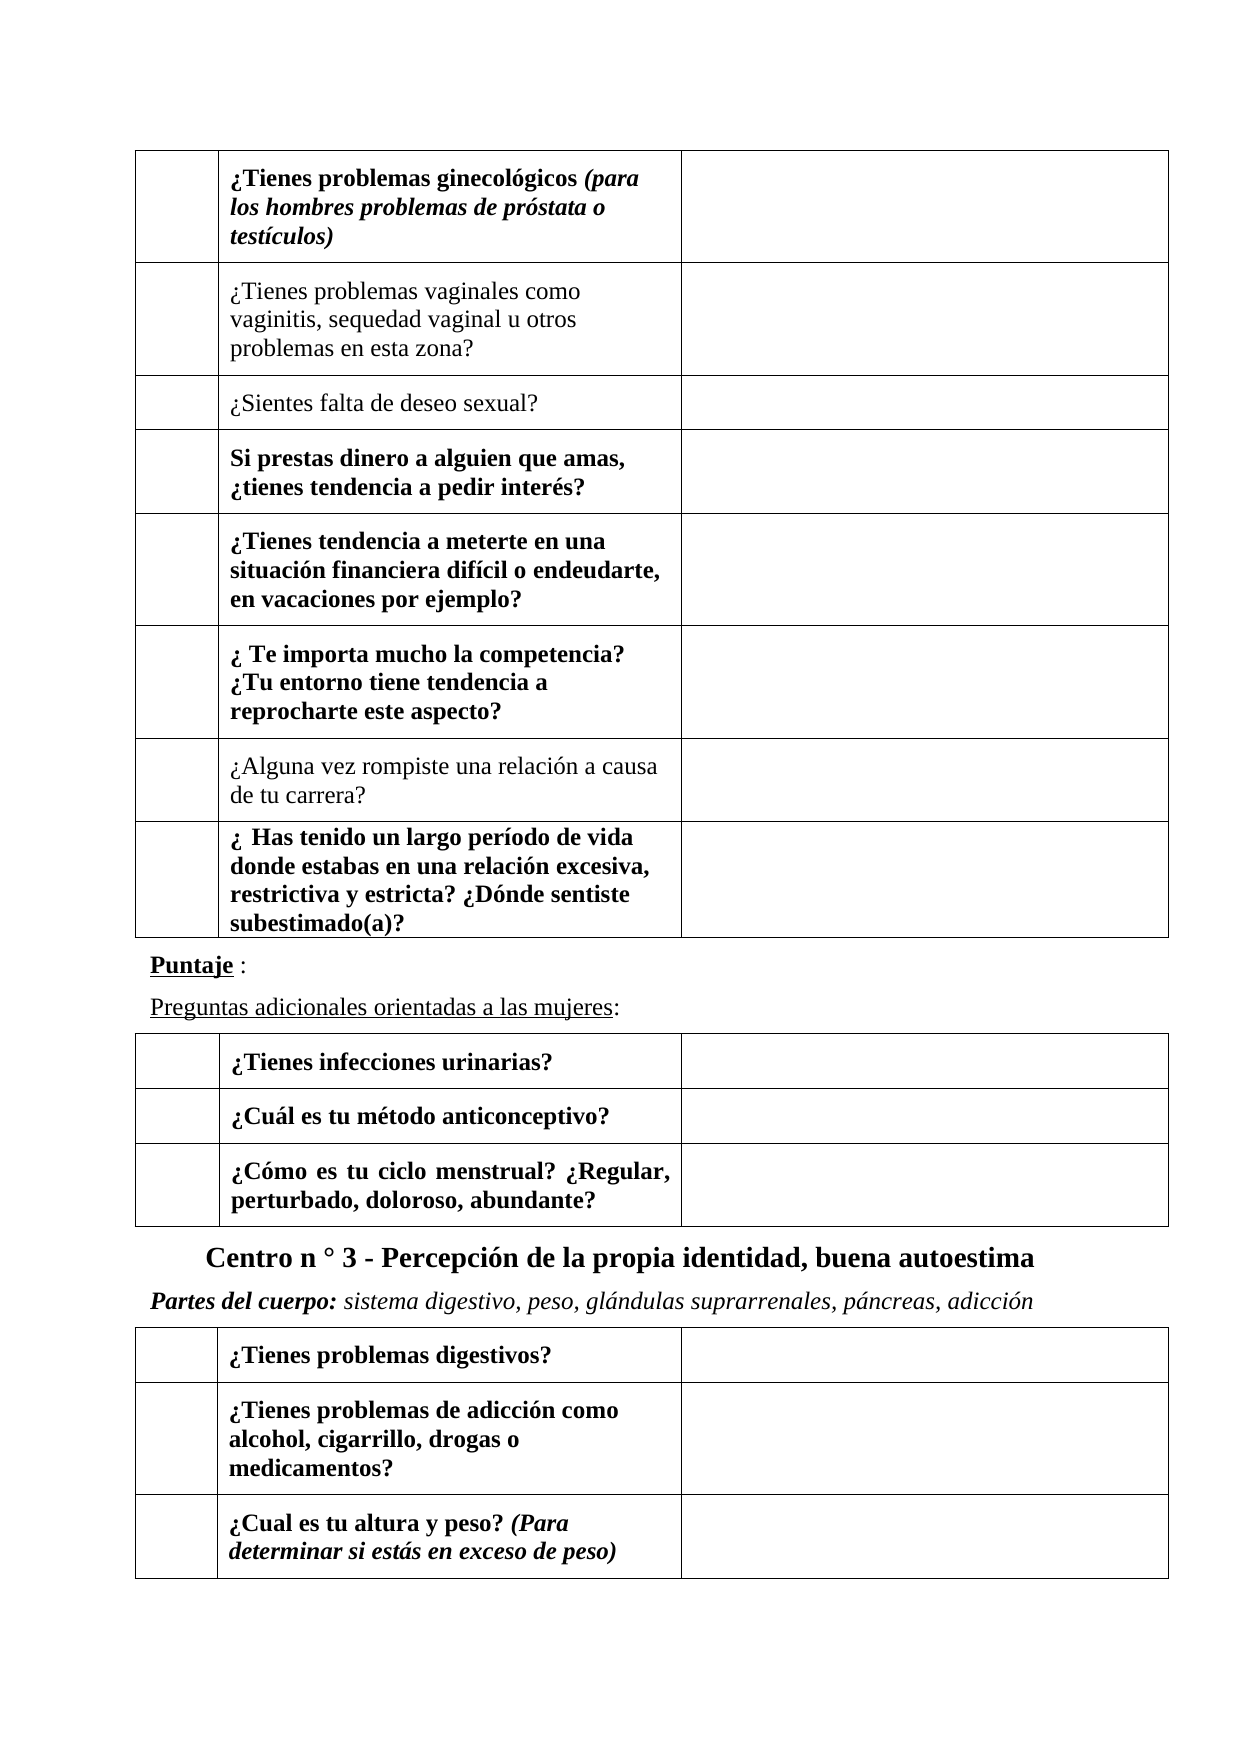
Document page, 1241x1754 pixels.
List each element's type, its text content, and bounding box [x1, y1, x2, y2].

table_cell [136, 514, 218, 625]
table_cell ¿Cual es tu altura y peso? (Para determinar si estás en exceso de peso) [218, 1495, 681, 1578]
table_cell ¿ Te importa mucho la competencia? ¿Tu entorno tiene tendencia a reprocharte este aspecto? [219, 626, 681, 737]
table_cell [682, 822, 1168, 937]
table_cell [136, 1144, 219, 1226]
table_cell [136, 430, 218, 513]
table_cell [136, 1089, 219, 1143]
table_cell ¿Tienes problemas vaginales como vaginitis, sequedad vaginal u otros problemas en esta zona? [219, 263, 681, 374]
table_cell ¿Sientes falta de deseo sexual? [219, 376, 681, 429]
table_cell [136, 376, 218, 429]
table_cell ¿Cómo es tu ciclo menstrual? ¿Regular, perturbado, doloroso, abundante? [220, 1144, 681, 1226]
table_cell [136, 1495, 217, 1578]
table_cell [682, 626, 1168, 737]
table_cell [136, 1383, 217, 1494]
table_header [136, 1328, 217, 1382]
table_header ¿Tienes problemas ginecológicos (para los hombres problemas de próstata o testículos) [219, 151, 681, 262]
table_cell [136, 263, 218, 374]
table_header ¿Tienes infecciones urinarias? [220, 1034, 681, 1088]
table_cell [136, 822, 218, 937]
table_cell ¿Tienes problemas de adicción como alcohol, cigarrillo, drogas o medicamentos? [218, 1383, 681, 1494]
text Centro n ° 3 - Percepción de la propia identidad, buena autoestima [150, 1240, 1090, 1273]
table_header [682, 1034, 1168, 1088]
text Puntaje : [150, 951, 1090, 979]
table_cell ¿ Has tenido un largo período de vida donde estabas en una relación excesiva, restrictiva y estricta? ¿Dónde sentiste subestimado(a)? [219, 822, 681, 937]
table_header [682, 151, 1168, 262]
table_cell [136, 739, 218, 821]
table_cell [682, 1089, 1168, 1143]
table_cell [682, 1383, 1168, 1494]
table_cell [136, 626, 218, 737]
table_cell [682, 739, 1168, 821]
table_cell Si prestas dinero a alguien que amas, ¿tienes tendencia a pedir interés? [219, 430, 681, 513]
text Partes del cuerpo: sistema digestivo, peso, glándulas suprarrenales, páncreas, adicción [150, 1286, 1090, 1314]
table_cell [682, 376, 1168, 429]
table_cell ¿Tienes tendencia a meterte en una situación financiera difícil o endeudarte, en vacaciones por ejemplo? [219, 514, 681, 625]
table_cell [682, 1495, 1168, 1578]
table_cell ¿Cuál es tu método anticonceptivo? [220, 1089, 681, 1143]
table_cell [682, 430, 1168, 513]
table_header [136, 151, 218, 262]
table_cell [682, 514, 1168, 625]
table_header ¿Tienes problemas digestivos? [218, 1328, 681, 1382]
table_cell [682, 1144, 1168, 1226]
table_cell [682, 263, 1168, 374]
table_cell ¿Alguna vez rompiste una relación a causa de tu carrera? [219, 739, 681, 821]
text Preguntas adicionales orientadas a las mujeres: [150, 992, 1090, 1021]
table_header [682, 1328, 1168, 1382]
table_header [136, 1034, 219, 1088]
